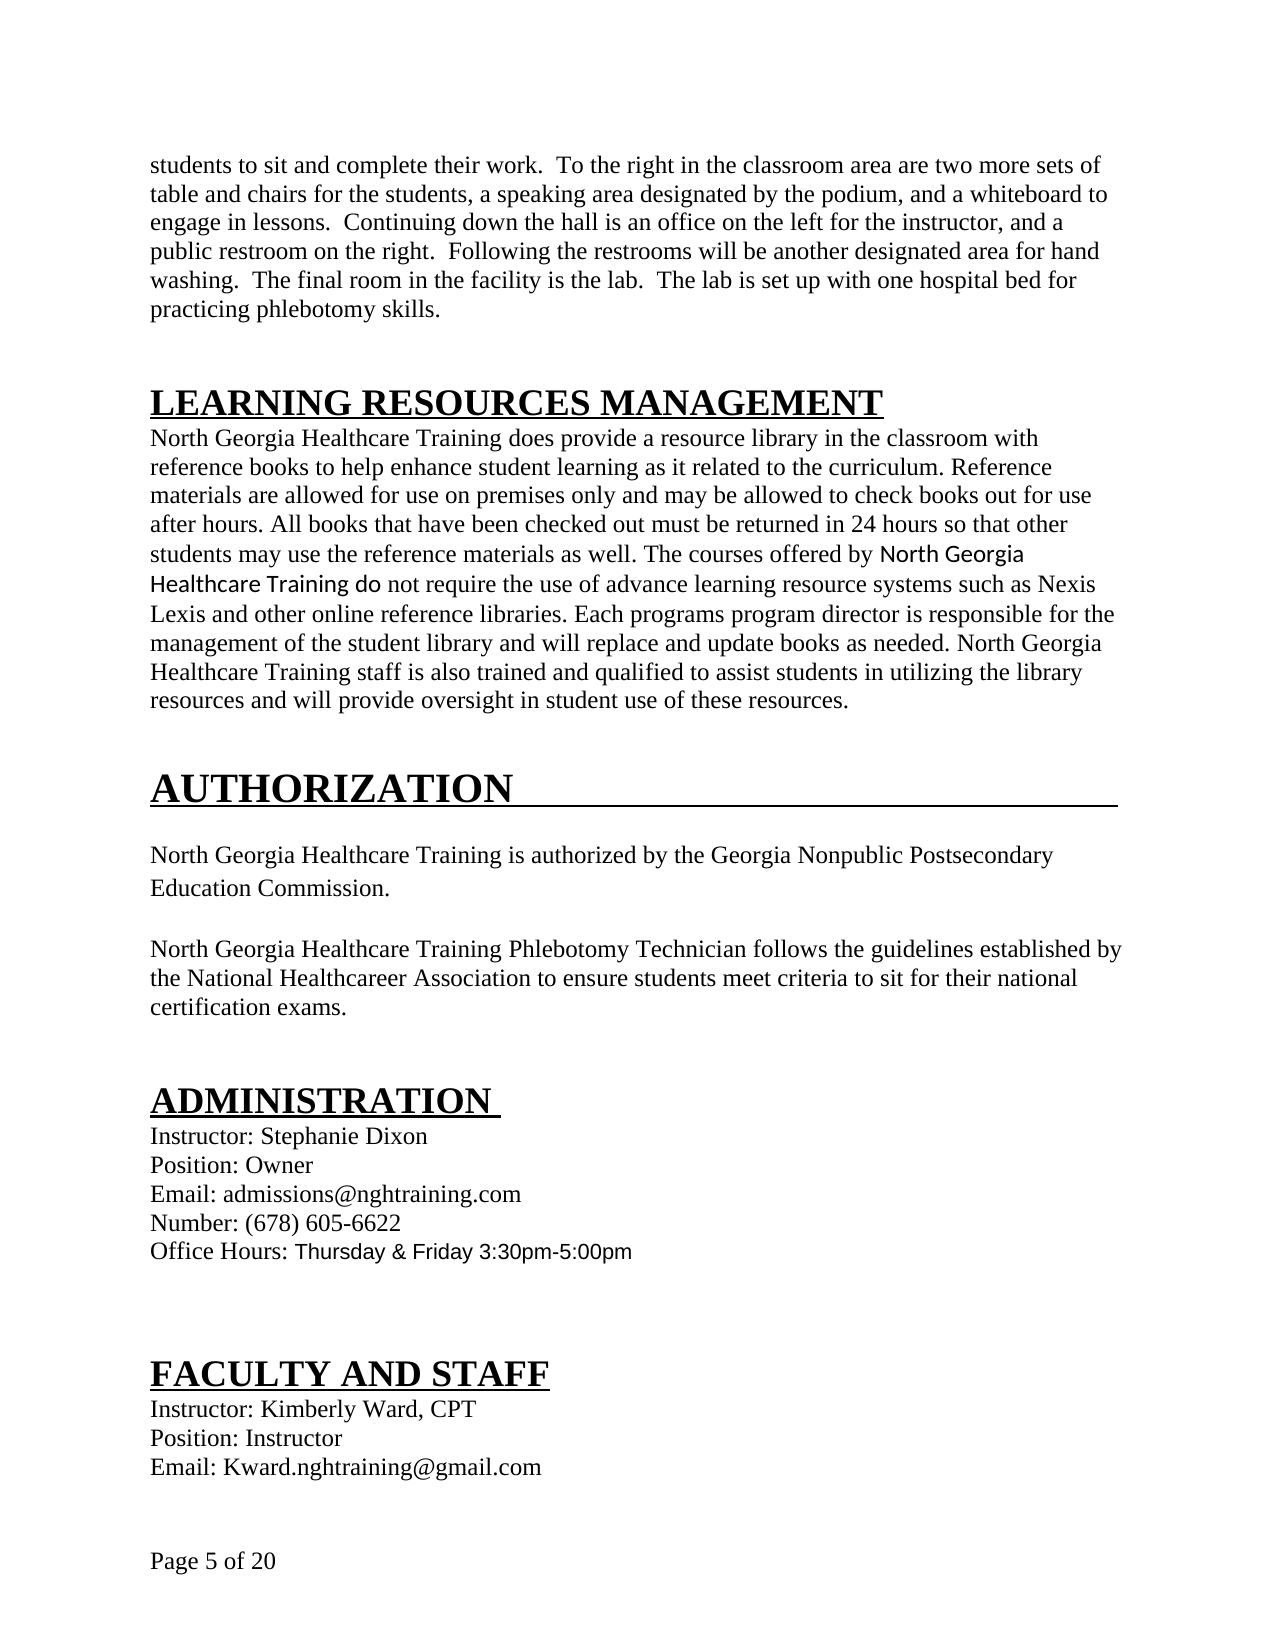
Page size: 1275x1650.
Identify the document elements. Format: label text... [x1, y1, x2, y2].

text Number: (678) 605-6622 [150, 1208, 1125, 1236]
text ADMINISTRATION [150, 1078, 1125, 1121]
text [150, 150, 1125, 322]
subtitle AUTHORIZATION [150, 764, 1125, 812]
text Email: Kward.nghtraining@gmail.com [150, 1452, 1125, 1481]
text Instructor: Stephanie Dixon [150, 1121, 1125, 1150]
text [150, 1236, 1125, 1265]
text LEARNING RESOURCES MANAGEMENT [150, 380, 1125, 423]
text Email: admissions@nghtraining.com [150, 1179, 1125, 1208]
text North Georgia Healthcare Training Phlebotomy Technician follows the guidelines established by the National Healthcareer Association to ensure students meet criteria to sit for their national certification exams. [150, 934, 1125, 1021]
text FACULTY AND STAFF [150, 1351, 1125, 1394]
subtitle North Georgia Healthcare Training is authorized by the Georgia Nonpublic Postsecondary Education Commission. [150, 840, 1125, 901]
text Position: Instructor [150, 1423, 1125, 1452]
text North Georgia Healthcare Training does provide a resource library in the classroom with reference books to help enhance student learning as it related to the curriculum. Reference materials are allowed for use on premises only and may be allowed to check books out for use after hours. All books that have been checked out must be returned in 24 hours so that other students may use the reference materials as well. The courses offered by North Georgia Healthcare Training do not require the use of advance learning resource systems such as Nexis Lexis and other online reference libraries. Each programs program director is responsible for the management of the student library and will replace and update books as needed. North Georgia Healthcare Training staff is also trained and qualified to assist students in utilizing the library resources and will provide oversight in student use of these resources. [150, 423, 1125, 714]
text Instructor: Kimberly Ward, CPT [150, 1394, 1125, 1423]
text Position: Owner [150, 1150, 1125, 1179]
